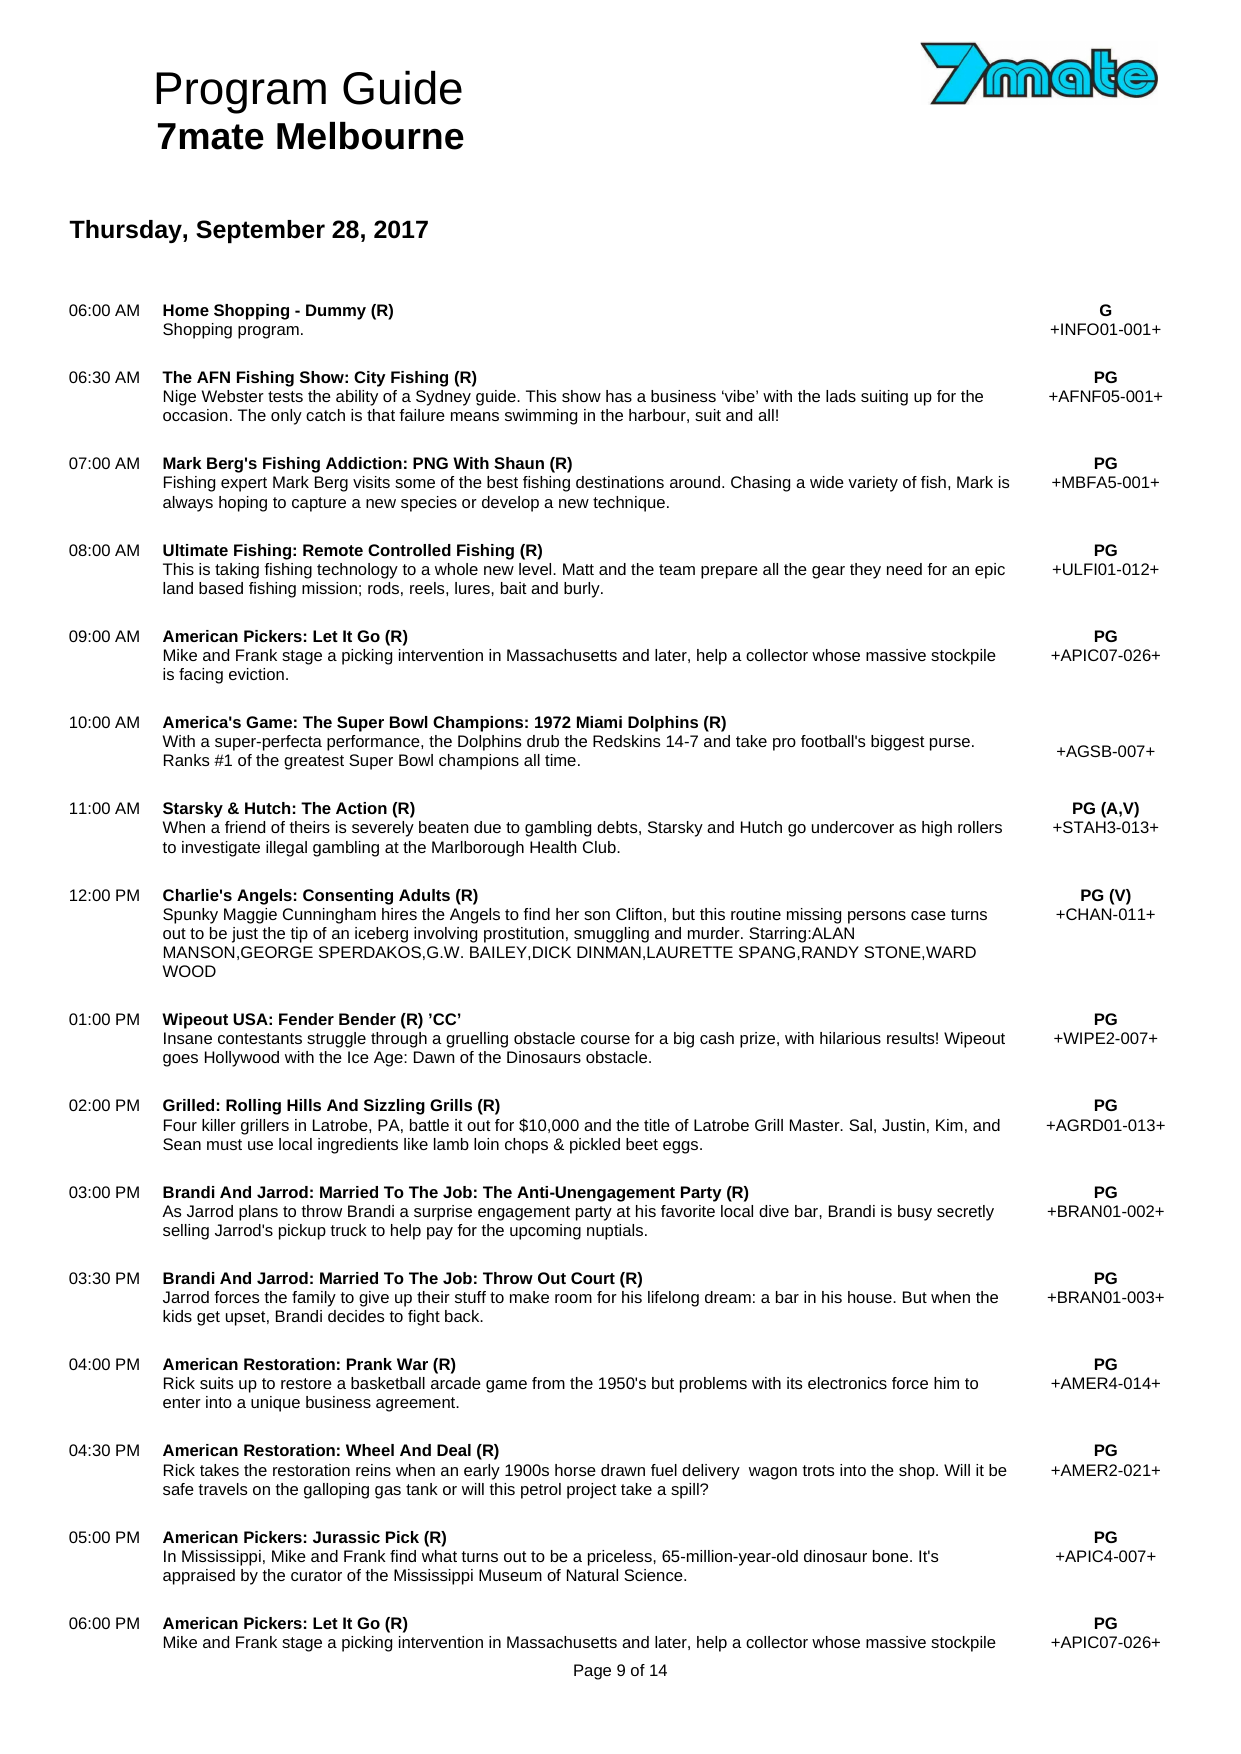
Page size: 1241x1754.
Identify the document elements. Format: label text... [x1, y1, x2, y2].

table_header 04:30 PM [51, 1441, 151, 1499]
table_header American Restoration: Wheel And Deal (R) Rick takes the restoration reins when an early 1900s horse drawn fuel delivery wagon trots into the shop. Will it be safe travels on the galloping gas tank or will this petrol project take a spill? [151, 1441, 1022, 1499]
table_header PG +BRAN01-003+ [1022, 1269, 1189, 1326]
table_header G +INFO01-001+ [1022, 301, 1189, 339]
table_header PG (A,V) +STAH3-013+ [1022, 799, 1189, 857]
table_header PG +BRAN01-002+ [1022, 1183, 1189, 1240]
table_header Wipeout USA: Fender Bender (R) ’CC’ Insane contestants struggle through a gruelling obstacle course for a big cash prize, with hilarious results! Wipeout goes Hollywood with the Ice Age: Dawn of the Dinosaurs obstacle. [151, 1010, 1022, 1067]
table_header Brandi And Jarrod: Married To The Job: The Anti-Unengagement Party (R) As Jarrod plans to throw Brandi a surprise engagement party at his favorite local dive bar, Brandi is busy secretly selling Jarrod's pickup truck to help pay for the upcoming nuptials. [151, 1183, 1022, 1240]
table_header PG +AGRD01-013+ [1022, 1096, 1189, 1154]
picture [920, 41, 1159, 105]
table_header PG +APIC07-026+ [1022, 1614, 1189, 1652]
table_header Home Shopping - Dummy (R) Shopping program. [151, 301, 1022, 339]
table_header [151, 1614, 1022, 1652]
table_header Charlie's Angels: Consenting Adults (R) Spunky Maggie Cunningham hires the Angels to find her son Clifton, but this routine missing persons case turns out to be just the tip of an iceberg involving prostitution, smuggling and murder. Starring:ALAN MANSON,GEORGE SPERDAKOS,G.W. BAILEY,DICK DINMAN,LAURETTE SPANG,RANDY STONE,WARD WOOD [151, 885, 1022, 981]
text Thursday, September 28, 2017 [62, 214, 1178, 243]
table_header 10:00 AM [51, 713, 151, 770]
table_header PG (V) +CHAN-011+ [1022, 885, 1189, 981]
table_header 03:30 PM [51, 1269, 151, 1326]
table_header +AGSB-007+ [1022, 713, 1189, 770]
table_header Mark Berg's Fishing Addiction: PNG With Shaun (R) Fishing expert Mark Berg visits some of the best fishing destinations around. Chasing a wide variety of fish, Mark is always hoping to capture a new species or develop a new technique. [151, 454, 1022, 512]
table_header 06:00 PM [51, 1614, 151, 1652]
table_header 06:30 AM [51, 368, 151, 425]
table_header The AFN Fishing Show: City Fishing (R) Nige Webster tests the ability of a Sydney guide. This show has a business ‘vibe’ with the lads suiting up for the occasion. The only catch is that failure means swimming in the harbour, suit and all! [151, 368, 1022, 425]
table_header PG +AMER4-014+ [1022, 1355, 1189, 1412]
table_header 04:00 PM [51, 1355, 151, 1412]
table_header 08:00 AM [51, 540, 151, 598]
table_header PG +ULFI01-012+ [1022, 540, 1189, 598]
table_header PG +AFNF05-001+ [1022, 368, 1189, 425]
table_header PG +MBFA5-001+ [1022, 454, 1189, 512]
table_header PG +APIC07-026+ [1022, 627, 1189, 684]
table_header 06:00 AM [51, 301, 151, 339]
table_header Ultimate Fishing: Remote Controlled Fishing (R) This is taking fishing technology to a whole new level. Matt and the team prepare all the gear they need for an epic land based fishing mission; rods, reels, lures, bait and burly. [151, 540, 1022, 598]
table_header 09:00 AM [51, 627, 151, 684]
table_header Brandi And Jarrod: Married To The Job: Throw Out Court (R) Jarrod forces the family to give up their stuff to make room for his lifelong dream: a bar in his house. But when the kids get upset, Brandi decides to fight back. [151, 1269, 1022, 1326]
table_header 12:00 PM [51, 885, 151, 981]
table_header American Pickers: Jurassic Pick (R) In Mississippi, Mike and Frank find what turns out to be a priceless, 65-million-year-old dinosaur bone. It's appraised by the curator of the Mississippi Museum of Natural Science. [151, 1528, 1022, 1585]
table_header 01:00 PM [51, 1010, 151, 1067]
table_header 02:00 PM [51, 1096, 151, 1154]
table_header 07:00 AM [51, 454, 151, 512]
table_header PG +APIC4-007+ [1022, 1528, 1189, 1585]
table_header 05:00 PM [51, 1528, 151, 1585]
table_header American Restoration: Prank War (R) Rick suits up to restore a basketball arcade game from the 1950's but problems with its electronics force him to enter into a unique business agreement. [151, 1355, 1022, 1412]
table_header America's Game: The Super Bowl Champions: 1972 Miami Dolphins (R) With a super-perfecta performance, the Dolphins drub the Redskins 14-7 and take pro football's biggest purse. Ranks #1 of the greatest Super Bowl champions all time. [151, 713, 1022, 770]
table_header PG +AMER2-021+ [1022, 1441, 1189, 1499]
table_header Starsky & Hutch: The Action (R) When a friend of theirs is severely beaten due to gambling debts, Starsky and Hutch go undercover as high rollers to investigate illegal gambling at the Marlborough Health Club. [151, 799, 1022, 857]
table_header 03:00 PM [51, 1183, 151, 1240]
table_header 11:00 AM [51, 799, 151, 857]
table_header Grilled: Rolling Hills And Sizzling Grills (R) Four killer grillers in Latrobe, PA, battle it out for $10,000 and the title of Latrobe Grill Master. Sal, Justin, Kim, and Sean must use local ingredients like lamb loin chops & pickled beet eggs. [151, 1096, 1022, 1154]
table_header PG +WIPE2-007+ [1022, 1010, 1189, 1067]
